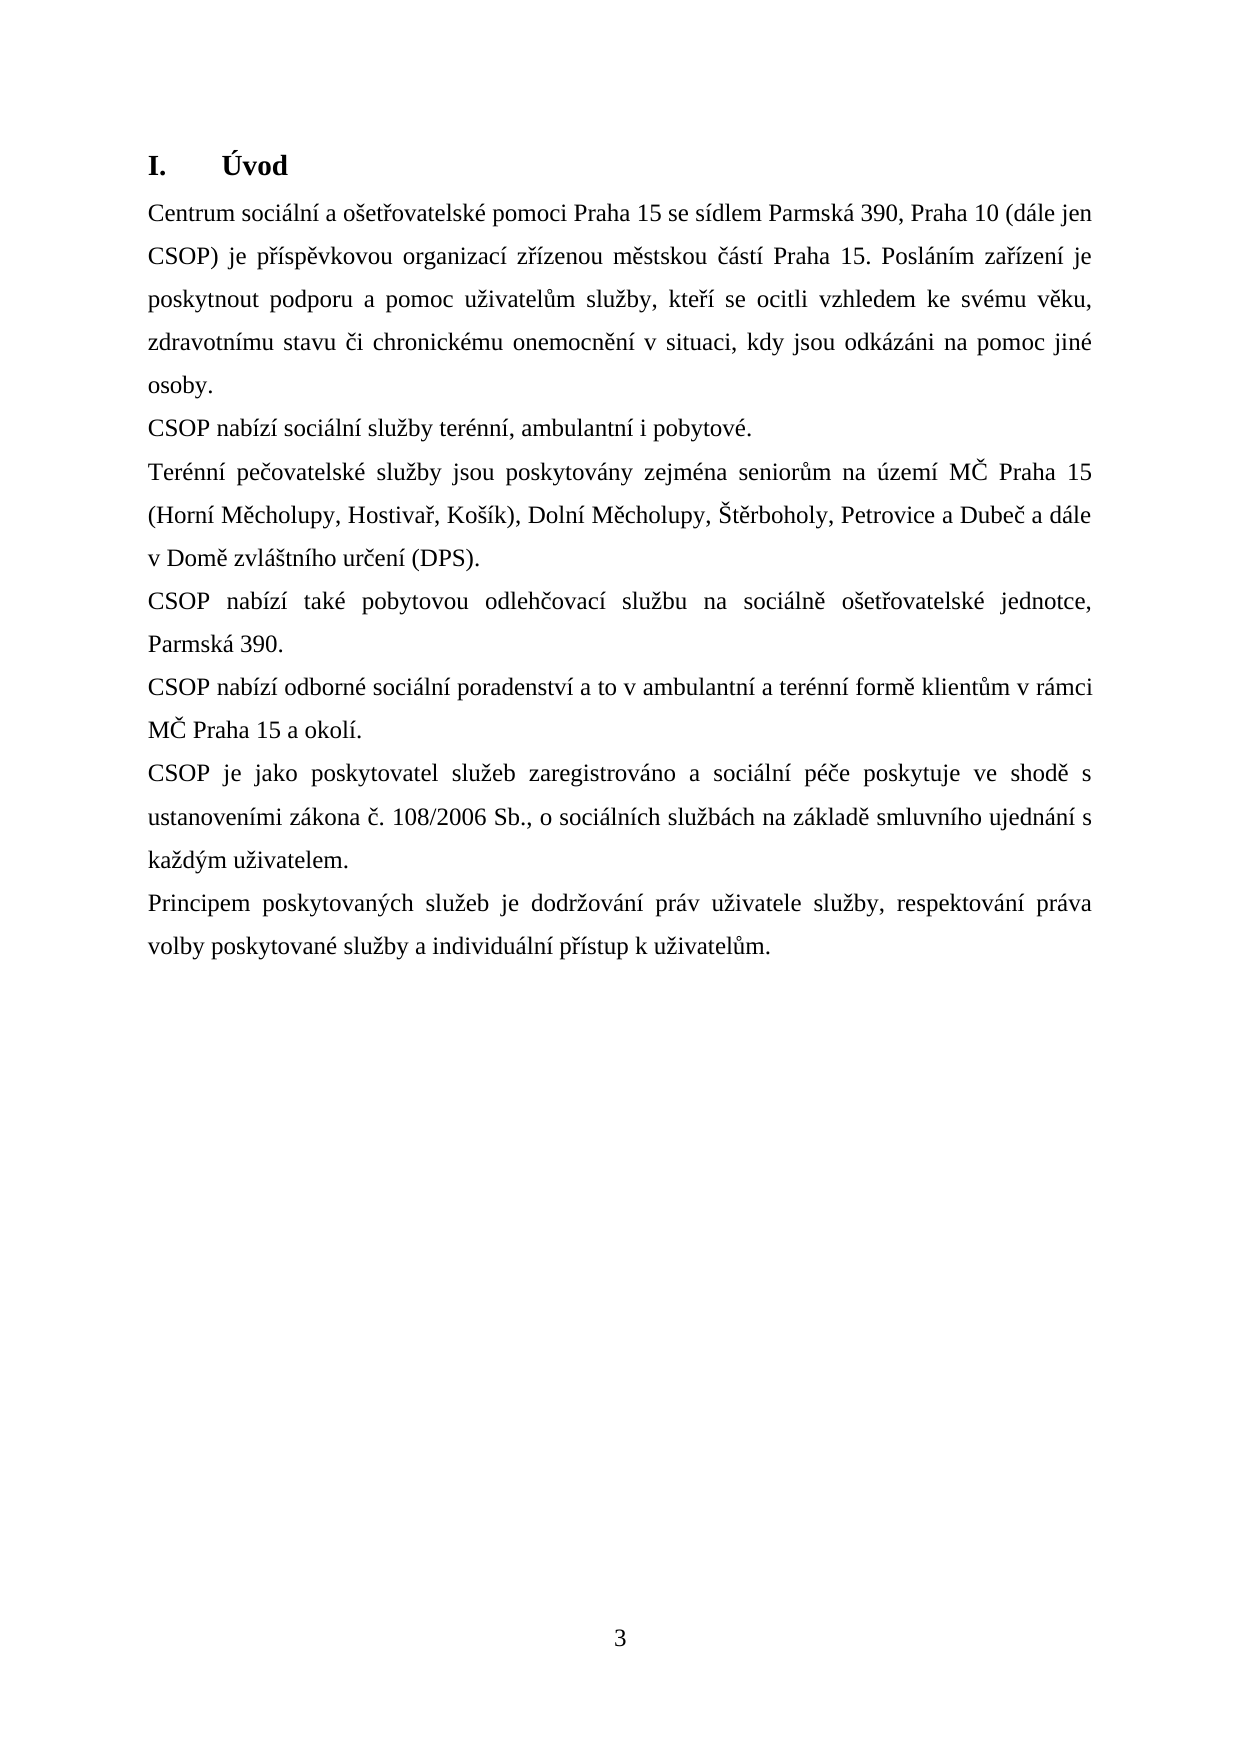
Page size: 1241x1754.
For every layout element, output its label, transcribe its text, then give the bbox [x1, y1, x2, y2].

text CSOP nabízí také pobytovou odlehčovací službu na sociálně ošetřovatelské jednotce, Parmská 390. [148, 586, 1093, 658]
text I. Úvod [148, 148, 1093, 181]
text Centrum sociální a ošetřovatelské pomoci Praha 15 se sídlem Parmská 390, Praha 10 (dále jen CSOP) je příspěvkovou organizací zřízenou městskou částí Praha 15. Posláním zařízení je poskytnout podporu a pomoc uživatelům služby, kteří se ocitli vzhledem ke svému věku, zdravotnímu stavu či chronickému onemocnění v situaci, kdy jsou odkázáni na pomoc jiné osoby. [148, 198, 1093, 399]
text Principem poskytovaných služeb je dodržování práv uživatele služby, respektování práva volby poskytované služby a individuální přístup k uživatelům. [148, 888, 1093, 960]
text CSOP je jako poskytovatel služeb zaregistrováno a sociální péče poskytuje ve shodě s ustanoveními zákona č. 108/2006 Sb., o sociálních službách na základě smluvního ujednání s každým uživatelem. [148, 758, 1093, 873]
text Terénní pečovatelské služby jsou poskytovány zejména seniorům na území MČ Praha 15 (Horní Měcholupy, Hostivař, Košík), Dolní Měcholupy, Štěrboholy, Petrovice a Dubeč a dále v Domě zvláštního určení (DPS). [148, 457, 1093, 572]
text CSOP nabízí odborné sociální poradenství a to v ambulantní a terénní formě klientům v rámci MČ Praha 15 a okolí. [148, 672, 1093, 744]
text CSOP nabízí sociální služby terénní, ambulantní i pobytové. [148, 413, 1093, 442]
